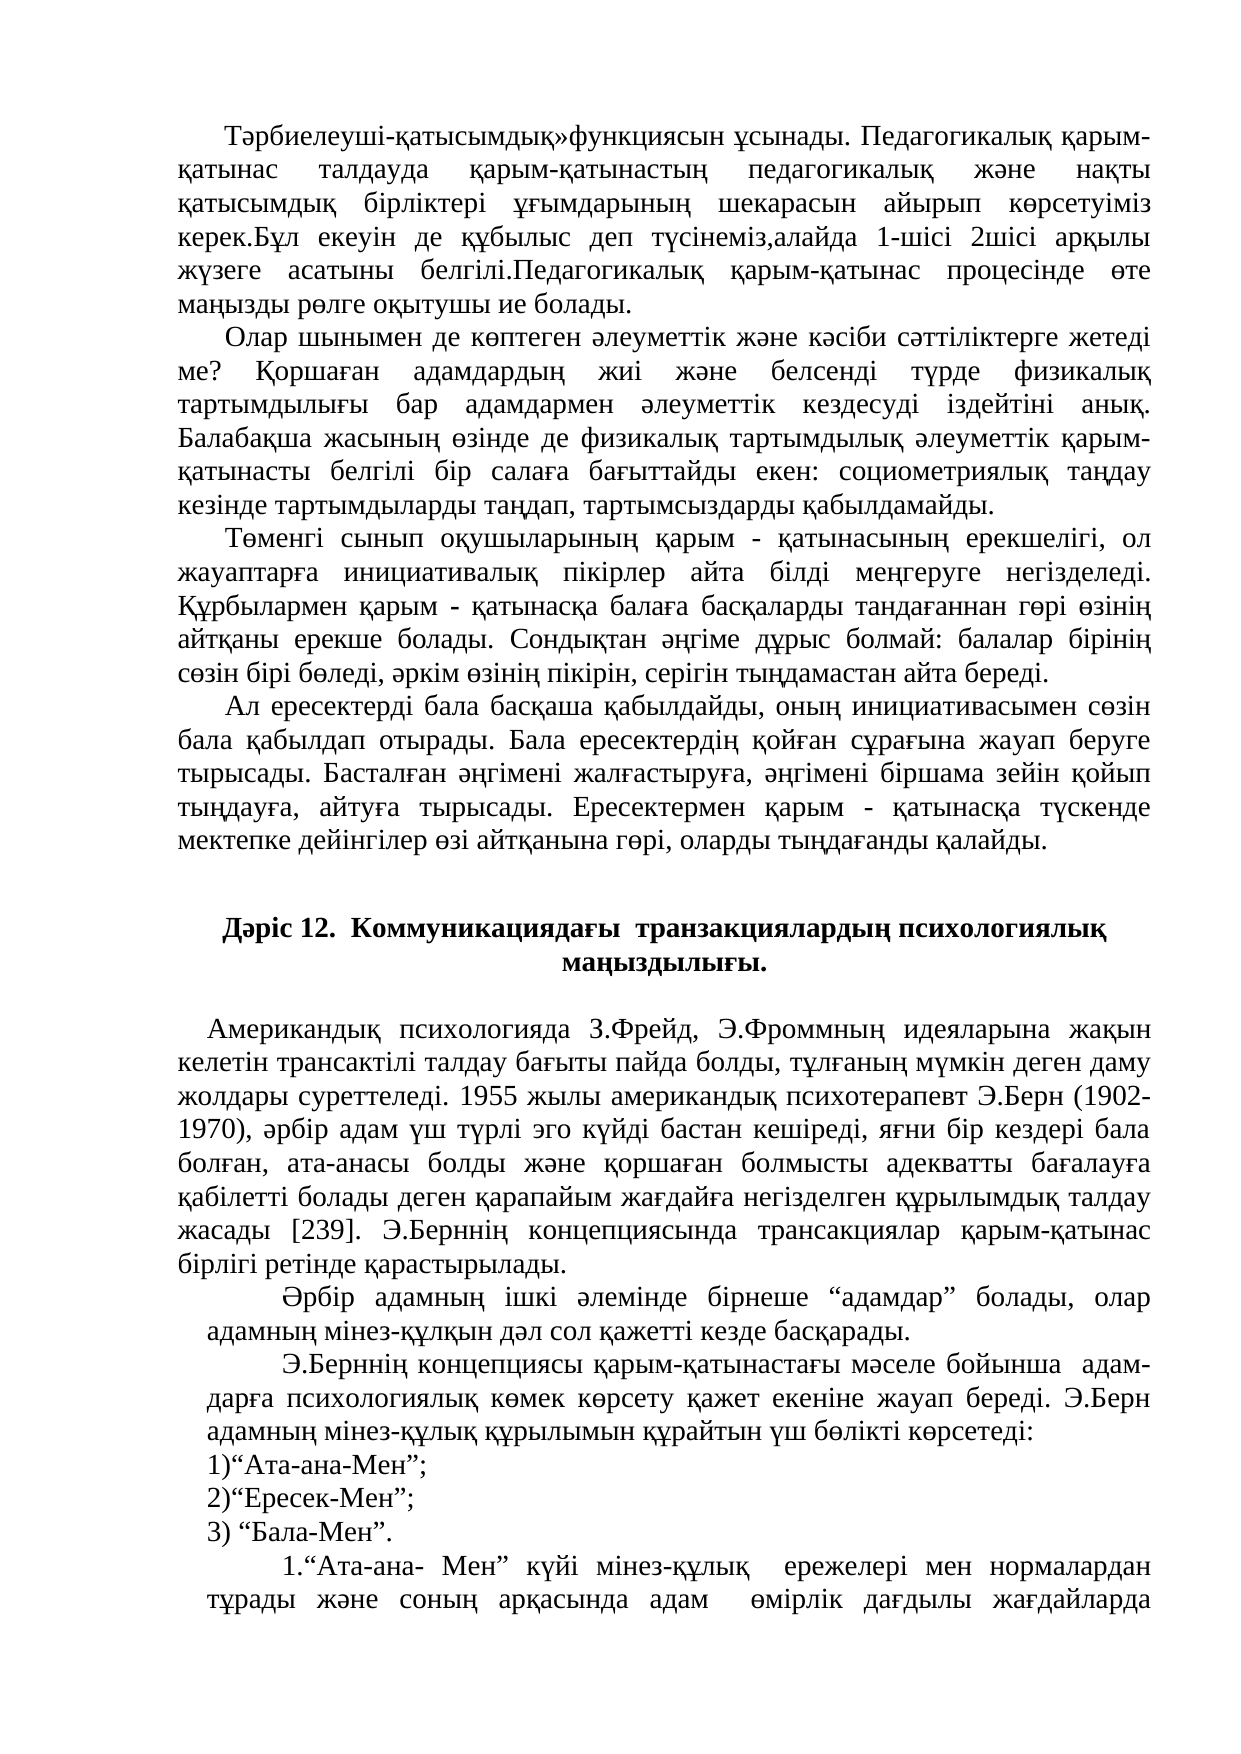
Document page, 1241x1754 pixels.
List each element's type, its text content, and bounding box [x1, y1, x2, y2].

text 2)“Ересек-Мен”; [207, 1481, 1152, 1514]
text Ал ересектерді бала басқаша қабылдайды, оның инициативасымен сөзін бала қабылдап отырады. Бала ересектердің қойған сұрағына жауап беруге тырысады. Басталған әңгімені жалғастыруға, әңгімені біршама зейін қойып тыңдауға, айтуға тырысады. Ересектермен қарым - қатынасқа түскенде мектепке дейінгілер өзі айтқанына гөрі, оларды тыңдағанды қалайды. [177, 688, 1152, 856]
text Әрбір адамның ішкі әлемінде бірнеше “адамдар” болады, олар адамның мінез-құлқын дәл сол қажетті кезде басқарады. [207, 1279, 1152, 1346]
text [207, 1548, 1152, 1615]
text Тәрбиелеуші-қатысымдық»функциясын ұсынады. Педагогикалық қарым-қатынас талдауда қарым-қатынастың педагогикалық және нақты қатысымдық бірліктері ұғымдарының шекарасын айырып көрсетуіміз керек.Бұл екеуін де құбылыс деп түсінеміз,алайда 1-шісі 2шісі арқылы жүзеге асатыны белгілі.Педагогикалық қарым-қатынас процесінде өте маңызды рөлге оқытушы ие болады. [177, 118, 1152, 319]
text Американдық психологияда З.Фрейд, Э.Фроммның идеяларына жақын келетін трансактілі талдау бағыты пайда болды, тұлғаның мүмкін деген даму жолдары суреттеледі. 1955 жылы американдық психотерапевт Э.Берн (1902-1970), әрбір адам үш түрлі эго күйді бастан кешіреді, яғни бір кездері бала болған, ата-анасы болды және қоршаған болмысты адекватты бағалауға қабілетті болады деген қарапайым жағдайға негізделген құрылымдық талдау жасады [239]. Э.Берннің концепциясында трансакциялар қарым-қатынас бірлігі ретінде қарастырылады. [177, 1011, 1152, 1279]
text Дәріс 12. Коммуникациядағы транзакциялардың психологиялық маңыздылығы. [177, 910, 1152, 977]
text Э.Берннің концепциясы қарым-қатынастағы мәселе бойынша адам- дарға психологиялық көмек көрсету қажет екеніне жауап береді. Э.Берн адамның мінез-құлық құрылымын құрайтын үш бөлікті көрсетеді: [207, 1346, 1152, 1447]
text Төменгі сынып оқушыларының қарым - қатынасының ерекшелігі, ол жауаптарға инициативалық пікірлер айта білді меңгеруге негізделеді. Құрбылармен қарым - қатынасқа балаға басқаларды тандағаннан гөрі өзінің айтқаны ерекше болады. Сондықтан әңгіме дұрыс болмай: балалар бірінің сөзін бірі бөледі, әркім өзінің пікірін, серігін тыңдамастан айта береді. [177, 521, 1152, 688]
text 3) “Бала-Мен”. [207, 1514, 1152, 1548]
text 1)“Ата-ана-Мен”; [207, 1447, 1152, 1481]
text Олар шынымен де көптеген әлеуметтік және кәсіби сәттіліктерге жетеді ме? Қоршаған адамдардың жиі және белсенді түрде физикалық тартымдылығы бар адамдармен әлеуметтік кездесуді іздейтіні анық. Балабақша жасының өзінде де физикалық тартымдылық әлеуметтік қарым-қатынасты белгілі бір салаға бағыттайды екен: социометриялық таңдау кезінде тартымдыларды таңдап, тартымсыздарды қабылдамайды. [177, 319, 1152, 521]
